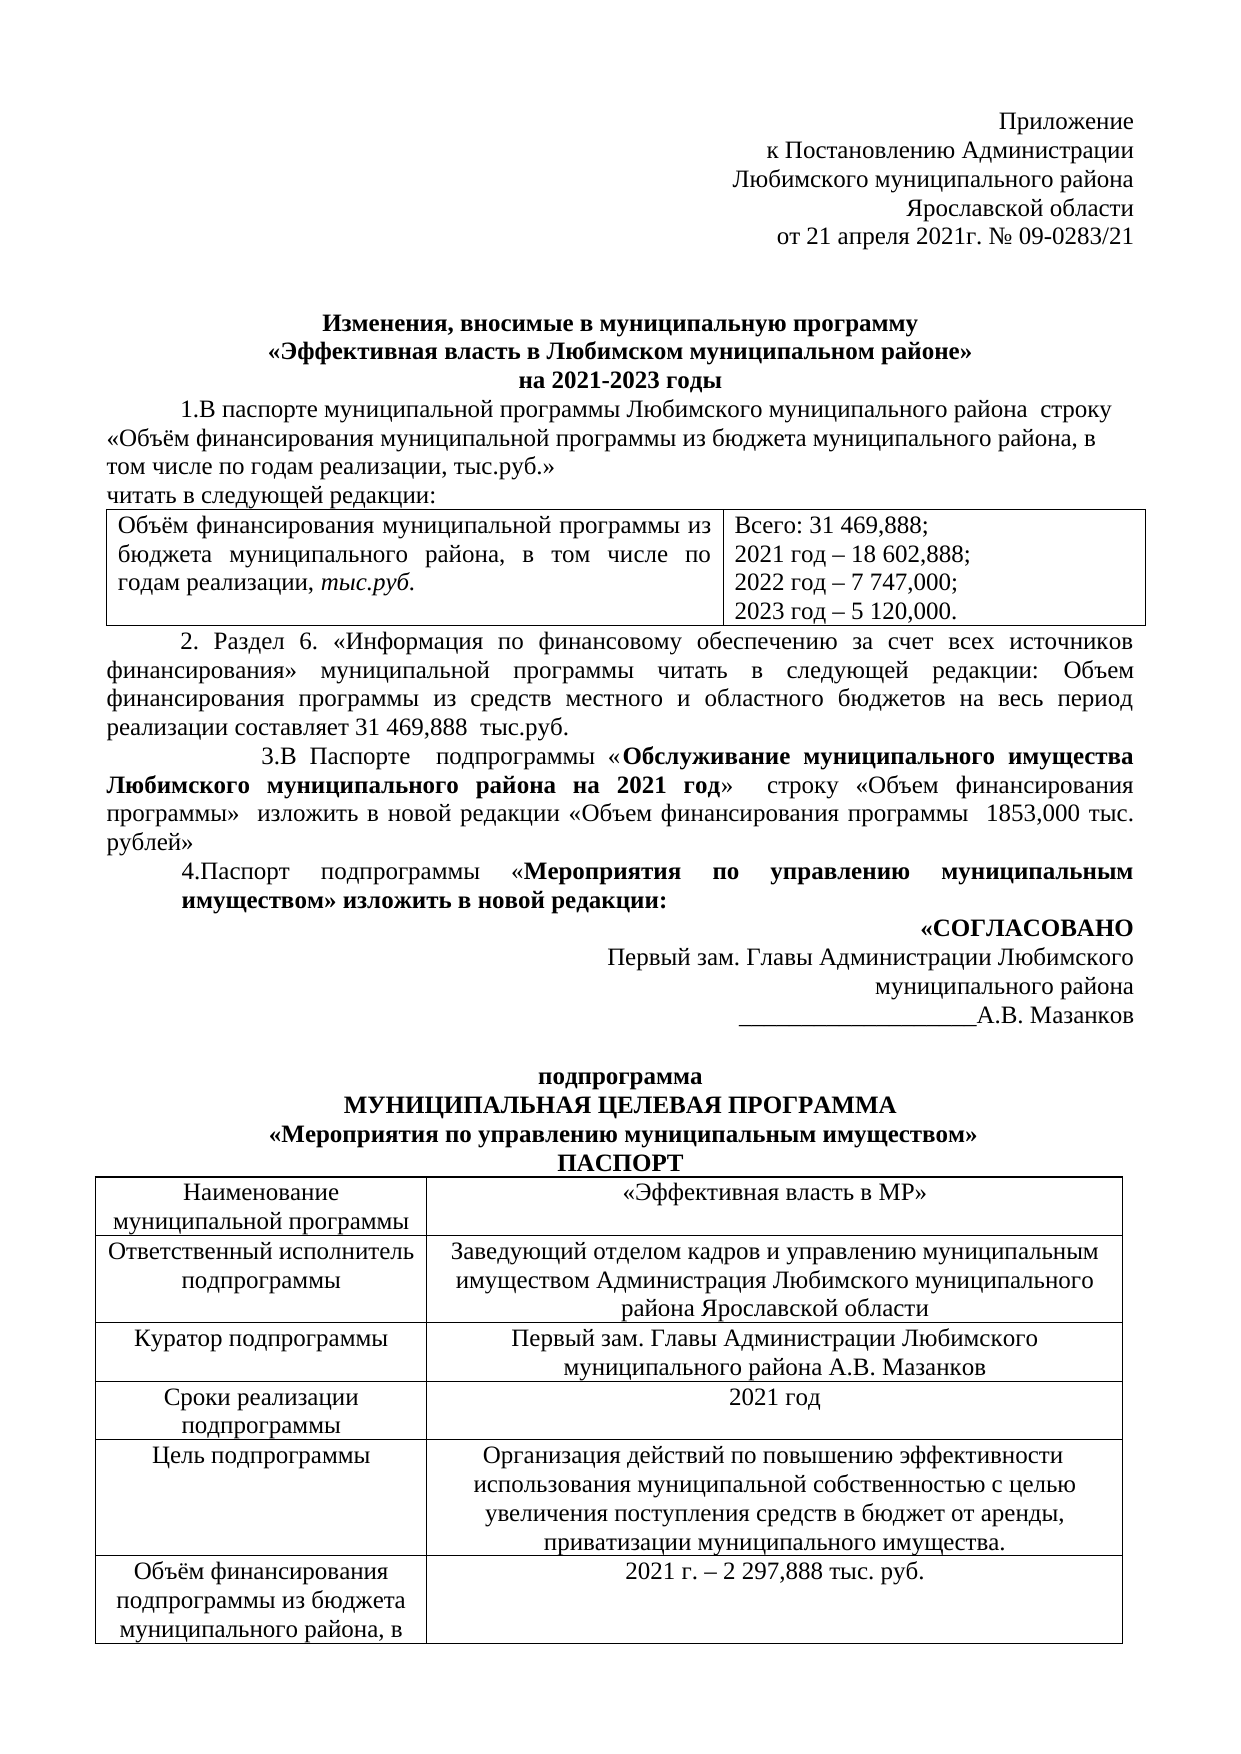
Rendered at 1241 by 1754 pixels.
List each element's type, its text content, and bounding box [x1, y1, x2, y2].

text МУНИЦИПАЛЬНАЯ ЦЕЛЕВАЯ ПРОГРАММА [106, 1090, 1134, 1119]
table_cell Сроки реализации подпрограммы [96, 1382, 426, 1439]
text к Постановлению Администрации [106, 135, 1134, 164]
text «СОГЛАСОВАНО [106, 913, 1134, 942]
text Любимского муниципального района [106, 164, 1134, 193]
text 1.В паспорте муниципальной программы Любимского муниципального района строку «Объём финансирования муниципальной программы из бюджета муниципального района, в том числе по годам реализации, тыс.руб.» [106, 394, 1134, 480]
table_header Наименование муниципальной программы [96, 1178, 426, 1235]
text Изменения, вносимые в муниципальную программу [106, 308, 1134, 336]
table_cell Организация действий по повышению эффективности использования муниципальной собственностью с целью увеличения поступления средств в бюджет от аренды, приватизации муниципального имущества. [427, 1440, 1122, 1555]
text Ярославской области [106, 193, 1134, 221]
text ПАСПОРТ [106, 1148, 1134, 1176]
table_cell Первый зам. Главы Администрации Любимского муниципального района А.В. Мазанков [427, 1323, 1122, 1381]
text «Мероприятия по управлению муниципальным имуществом» [106, 1119, 1134, 1148]
text «Эффективная власть в Любимском муниципальном районе» [106, 336, 1134, 365]
text 3.В Паспорте подпрограммы «Обслуживание муниципального имущества Любимского муниципального района на 2021 год» строку «Объем финансирования программы» изложить в новой редакции «Объем финансирования программы 1853,000 тыс. рублей» [106, 741, 1134, 856]
text Приложение [106, 106, 1134, 135]
table_header «Эффективная власть в МР» [427, 1178, 1122, 1235]
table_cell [96, 1556, 426, 1643]
text от 21 апреля 2021г. № 09-0283/21 [106, 221, 1134, 250]
text читать в следующей редакции: [106, 480, 1134, 509]
table_cell Ответственный исполнитель подпрограммы [96, 1236, 426, 1322]
text ___________________А.В. Мазанков [106, 1000, 1134, 1028]
text 2. Раздел 6. «Информация по финансовому обеспечению за счет всех источников финансирования» муниципальной программы читать в следующей редакции: Объем финансирования программы из средств местного и областного бюджетов на весь период реализации составляет 31 469,888 тыс.руб. [106, 626, 1134, 741]
table_header Объём финансирования муниципальной программы из бюджета муниципального района, в том числе по годам реализации, тыс.руб. [107, 510, 723, 625]
text муниципального района [106, 971, 1134, 1000]
table_cell Заведующий отделом кадров и управлению муниципальным имуществом Администрация Любимского муниципального района Ярославской области [427, 1236, 1122, 1322]
table_header Всего: 31 469,888; 2021 год – 18 602,888; 2022 год – 7 747,000; 2023 год – 5 120,000. [724, 510, 1145, 625]
text на 2021-2023 годы [106, 365, 1134, 394]
table_cell Куратор подпрограммы [96, 1323, 426, 1381]
list 4.Паспорт подпрограммы «Мероприятия по управлению муниципальным имуществом» изложить в новой редакции: [181, 856, 1134, 913]
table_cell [427, 1556, 1122, 1643]
table_cell 2021 год [427, 1382, 1122, 1439]
text подпрограмма [106, 1061, 1134, 1090]
text Первый зам. Главы Администрации Любимского [106, 942, 1134, 971]
table_cell Цель подпрограммы [96, 1440, 426, 1555]
